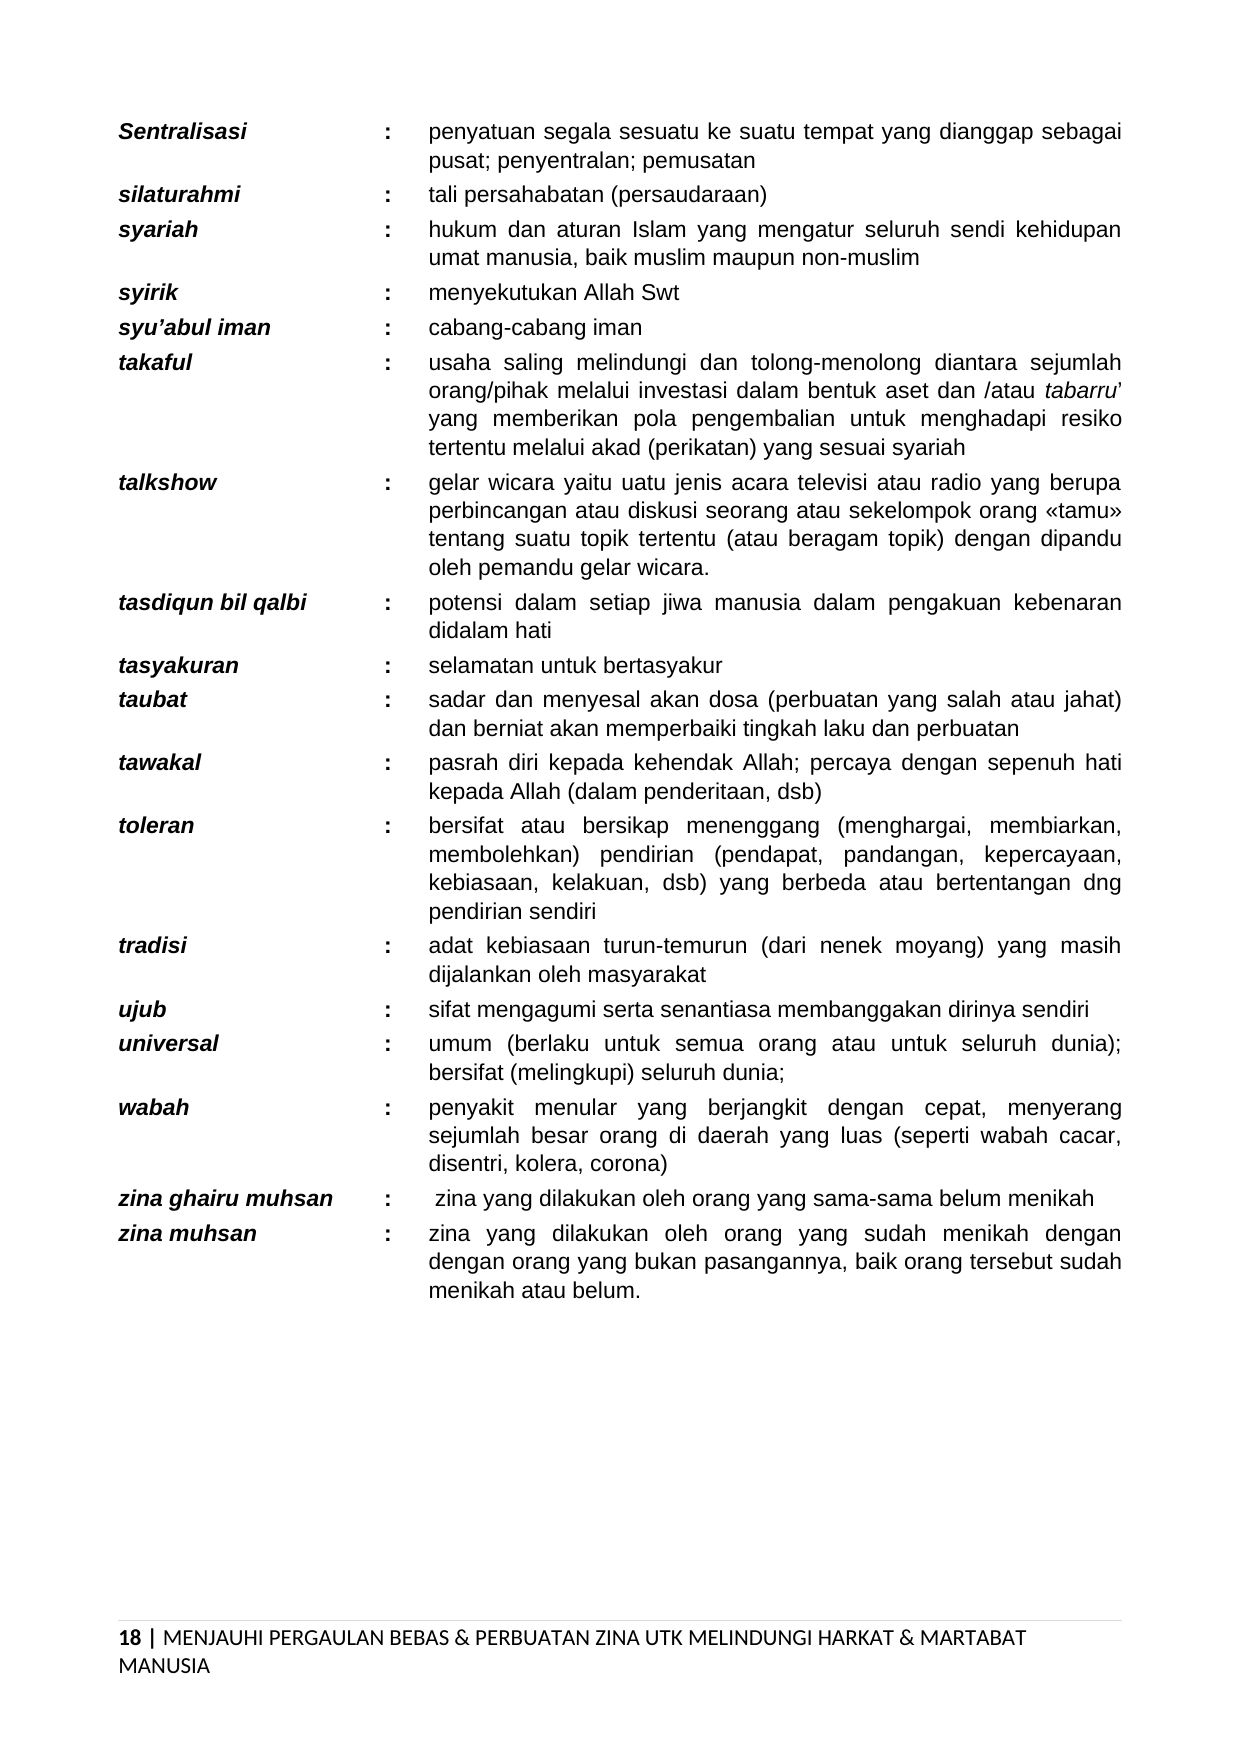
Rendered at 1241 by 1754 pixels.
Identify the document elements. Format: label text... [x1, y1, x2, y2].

text zina muhsan : zina yang dilakukan oleh orang yang sudah menikah dengan dengan orang yang bukan pasangannya, baik orang tersebut sudah menikah atau belum. [118, 1220, 1122, 1303]
text zina ghairu muhsan : zina yang dilakukan oleh orang yang sama-sama belum menikah [118, 1185, 1122, 1211]
text toleran : bersifat atau bersikap menenggang (menghargai, membiarkan, membolehkan) pendirian (pendapat, pandangan, kepercayaan, kebiasaan, kelakuan, dsb) yang berbeda atau bertentangan dng pendirian sendiri [118, 812, 1122, 924]
text wabah : penyakit menular yang berjangkit dengan cepat, menyerang sejumlah besar orang di daerah yang luas (seperti wabah cacar, disentri, kolera, corona) [118, 1093, 1122, 1177]
text syariah : hukum dan aturan Islam yang mengatur seluruh sendi kehidupan umat manusia, baik muslim maupun non-muslim [118, 216, 1122, 271]
text talkshow : gelar wicara yaitu uatu jenis acara televisi atau radio yang berupa perbincangan atau diskusi seorang atau sekelompok orang «tamu» tentang suatu topik tertentu (atau beragam topik) dengan dipandu oleh pemandu gelar wicara. [118, 468, 1122, 580]
text syirik : menyekutukan Allah Swt [118, 279, 1122, 305]
text ujub : sifat mengagumi serta senantiasa membanggakan dirinya sendiri [118, 996, 1122, 1022]
text universal : umum (berlaku untuk semua orang atau untuk seluruh dunia); bersifat (melingkupi) seluruh dunia; [118, 1030, 1122, 1085]
text tasdiqun bil qalbi : potensi dalam setiap jiwa manusia dalam pengakuan kebenaran didalam hati [118, 588, 1122, 643]
text tawakal : pasrah diri kepada kehendak Allah; percaya dengan sepenuh hati kepada Allah (dalam penderitaan, dsb) [118, 749, 1122, 804]
text syu’abul iman : cabang-cabang iman [118, 314, 1122, 340]
text takaful : usaha saling melindungi dan tolong-menolong diantara sejumlah orang/pihak melalui investasi dalam bentuk aset dan /atau tabarru’ yang memberikan pola pengembalian untuk menghadapi resiko tertentu melalui akad (perikatan) yang sesuai syariah [118, 348, 1122, 460]
text tasyakuran : selamatan untuk bertasyakur [118, 652, 1122, 678]
text Sentralisasi : penyatuan segala sesuatu ke suatu tempat yang dianggap sebagai pusat; penyentralan; pemusatan [118, 118, 1122, 173]
text silaturahmi : tali persahabatan (persaudaraan) [118, 181, 1122, 208]
text taubat : sadar dan menyesal akan dosa (perbuatan yang salah atau jahat) dan berniat akan memperbaiki tingkah laku dan perbuatan [118, 686, 1122, 741]
text tradisi : adat kebiasaan turun-temurun (dari nenek moyang) yang masih dijalankan oleh masyarakat [118, 932, 1122, 987]
